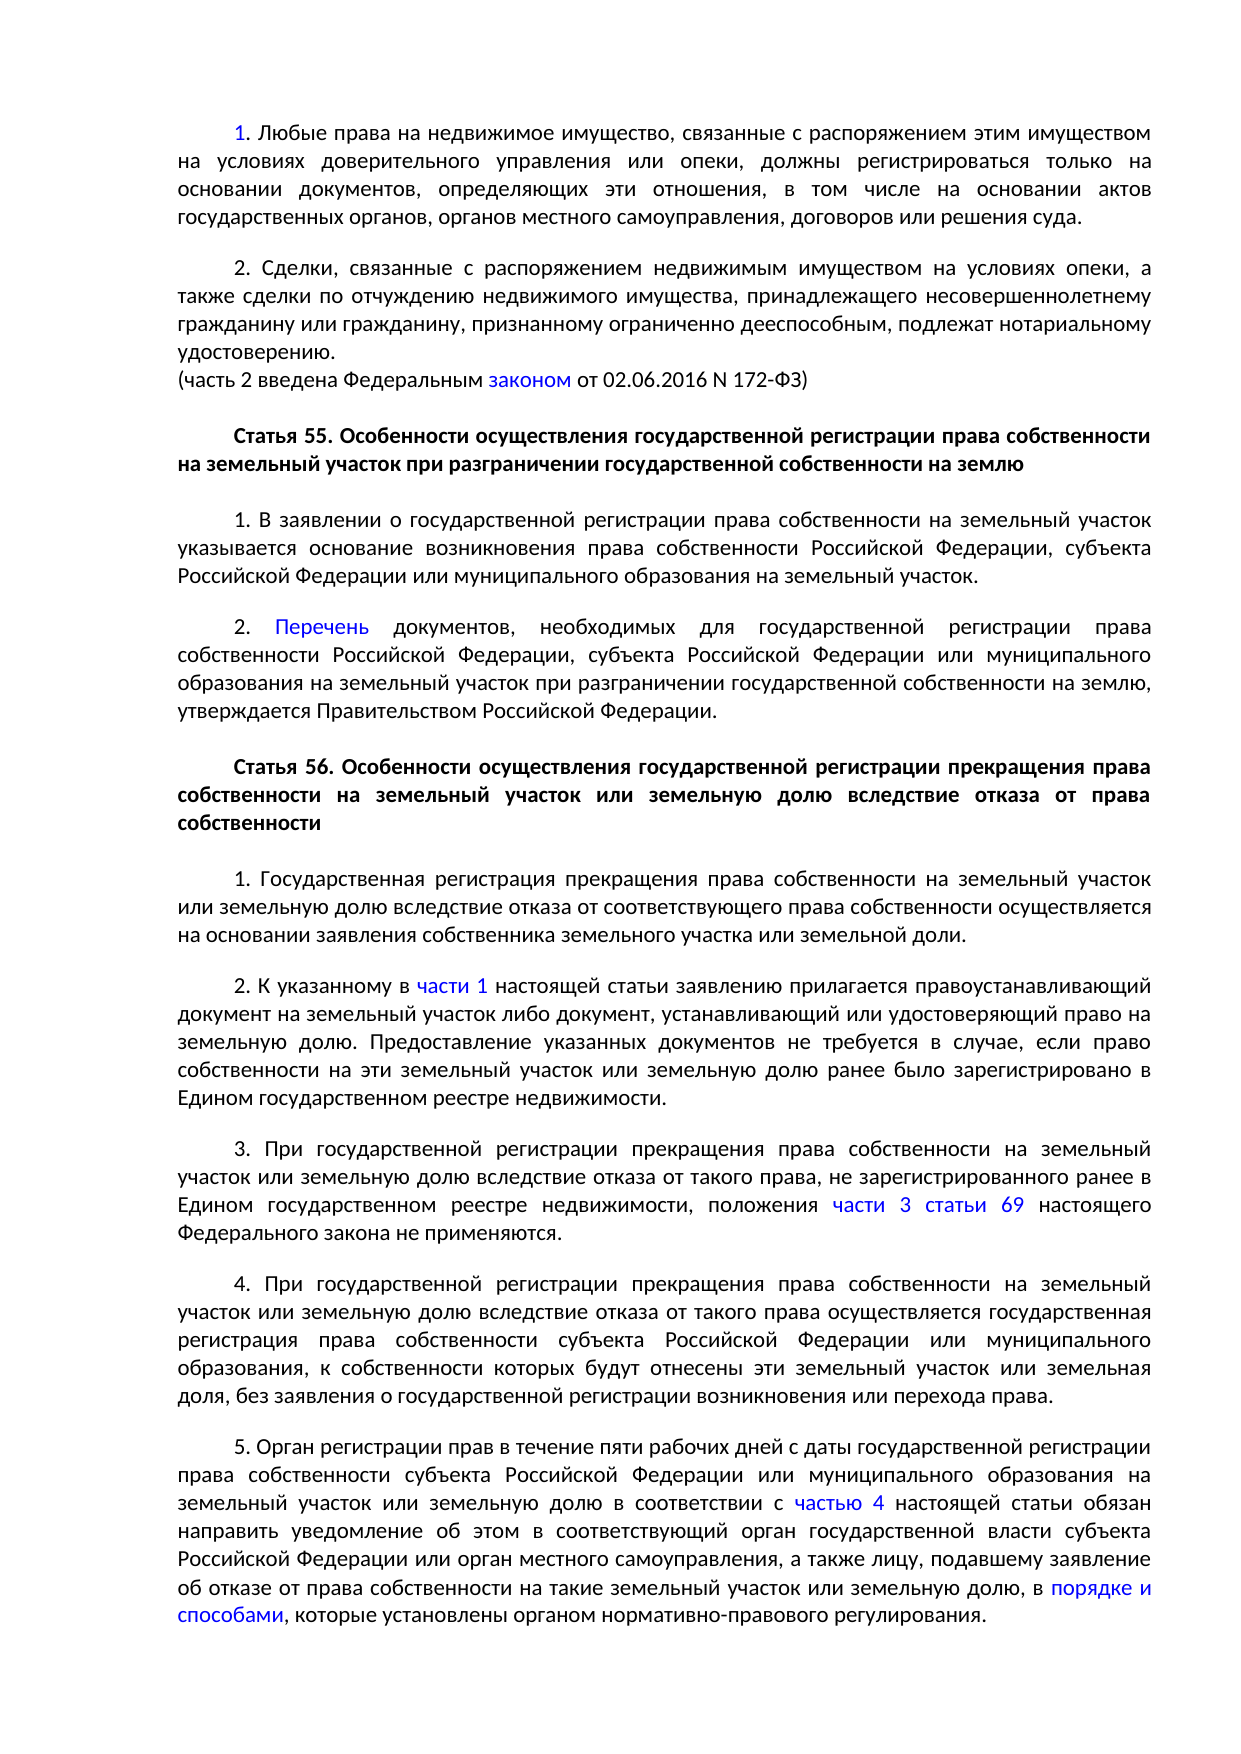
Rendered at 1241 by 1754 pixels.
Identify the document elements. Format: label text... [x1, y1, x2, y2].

text 2. Сделки, связанные с распоряжением недвижимым имуществом на условиях опеки, а также сделки по отчуждению недвижимого имущества, принадлежащего несовершеннолетнему гражданину или гражданину, признанному ограниченно дееспособным, подлежат нотариальному удостоверению. [177, 253, 1152, 365]
text 4. При государственной регистрации прекращения права собственности на земельный участок или земельную долю вследствие отказа от такого права осуществляется государственная регистрация права собственности субъекта Российской Федерации или муниципального образования, к собственности которых будут отнесены эти земельный участок или земельная доля, без заявления о государственной регистрации возникновения или перехода права. [177, 1269, 1152, 1409]
text 1. Любые права на недвижимое имущество, связанные с распоряжением этим имуществом на условиях доверительного управления или опеки, должны регистрироваться только на основании документов, определяющих эти отношения, в том числе на основании актов государственных органов, органов местного самоуправления, договоров или решения суда. [177, 118, 1152, 230]
title Статья 55. Особенности осуществления государственной регистрации права собственности на земельный участок при разграничении государственной собственности на землю [177, 421, 1152, 477]
text 1. В заявлении о государственной регистрации права собственности на земельный участок указывается основание возникновения права собственности Российской Федерации, субъекта Российской Федерации или муниципального образования на земельный участок. [177, 505, 1152, 589]
text (часть 2 введена Федеральным законом от 02.06.2016 N 172-ФЗ) [177, 365, 1152, 393]
text 2. К указанному в части 1 настоящей статьи заявлению прилагается правоустанавливающий документ на земельный участок либо документ, устанавливающий или удостоверяющий право на земельную долю. Предоставление указанных документов не требуется в случае, если право собственности на эти земельный участок или земельную долю ранее было зарегистрировано в Едином государственном реестре недвижимости. [177, 971, 1152, 1112]
text 5. Орган регистрации прав в течение пяти рабочих дней с даты государственной регистрации права собственности субъекта Российской Федерации или муниципального образования на земельный участок или земельную долю в соответствии с частью 4 настоящей статьи обязан направить уведомление об этом в соответствующий орган государственной власти субъекта Российской Федерации или орган местного самоуправления, а также лицу, подавшему заявление об отказе от права собственности на такие земельный участок или земельную долю, в порядке и способами, которые установлены органом нормативно-правового регулирования. [177, 1432, 1152, 1629]
text 2. Перечень документов, необходимых для государственной регистрации права собственности Российской Федерации, субъекта Российской Федерации или муниципального образования на земельный участок при разграничении государственной собственности на землю, утверждается Правительством Российской Федерации. [177, 612, 1152, 724]
text 3. При государственной регистрации прекращения права собственности на земельный участок или земельную долю вследствие отказа от такого права, не зарегистрированного ранее в Едином государственном реестре недвижимости, положения части 3 статьи 69 настоящего Федерального закона не применяются. [177, 1134, 1152, 1247]
title Статья 56. Особенности осуществления государственной регистрации прекращения права собственности на земельный участок или земельную долю вследствие отказа от права собственности [177, 752, 1152, 836]
text 1. Государственная регистрация прекращения права собственности на земельный участок или земельную долю вследствие отказа от соответствующего права собственности осуществляется на основании заявления собственника земельного участка или земельной доли. [177, 864, 1152, 948]
